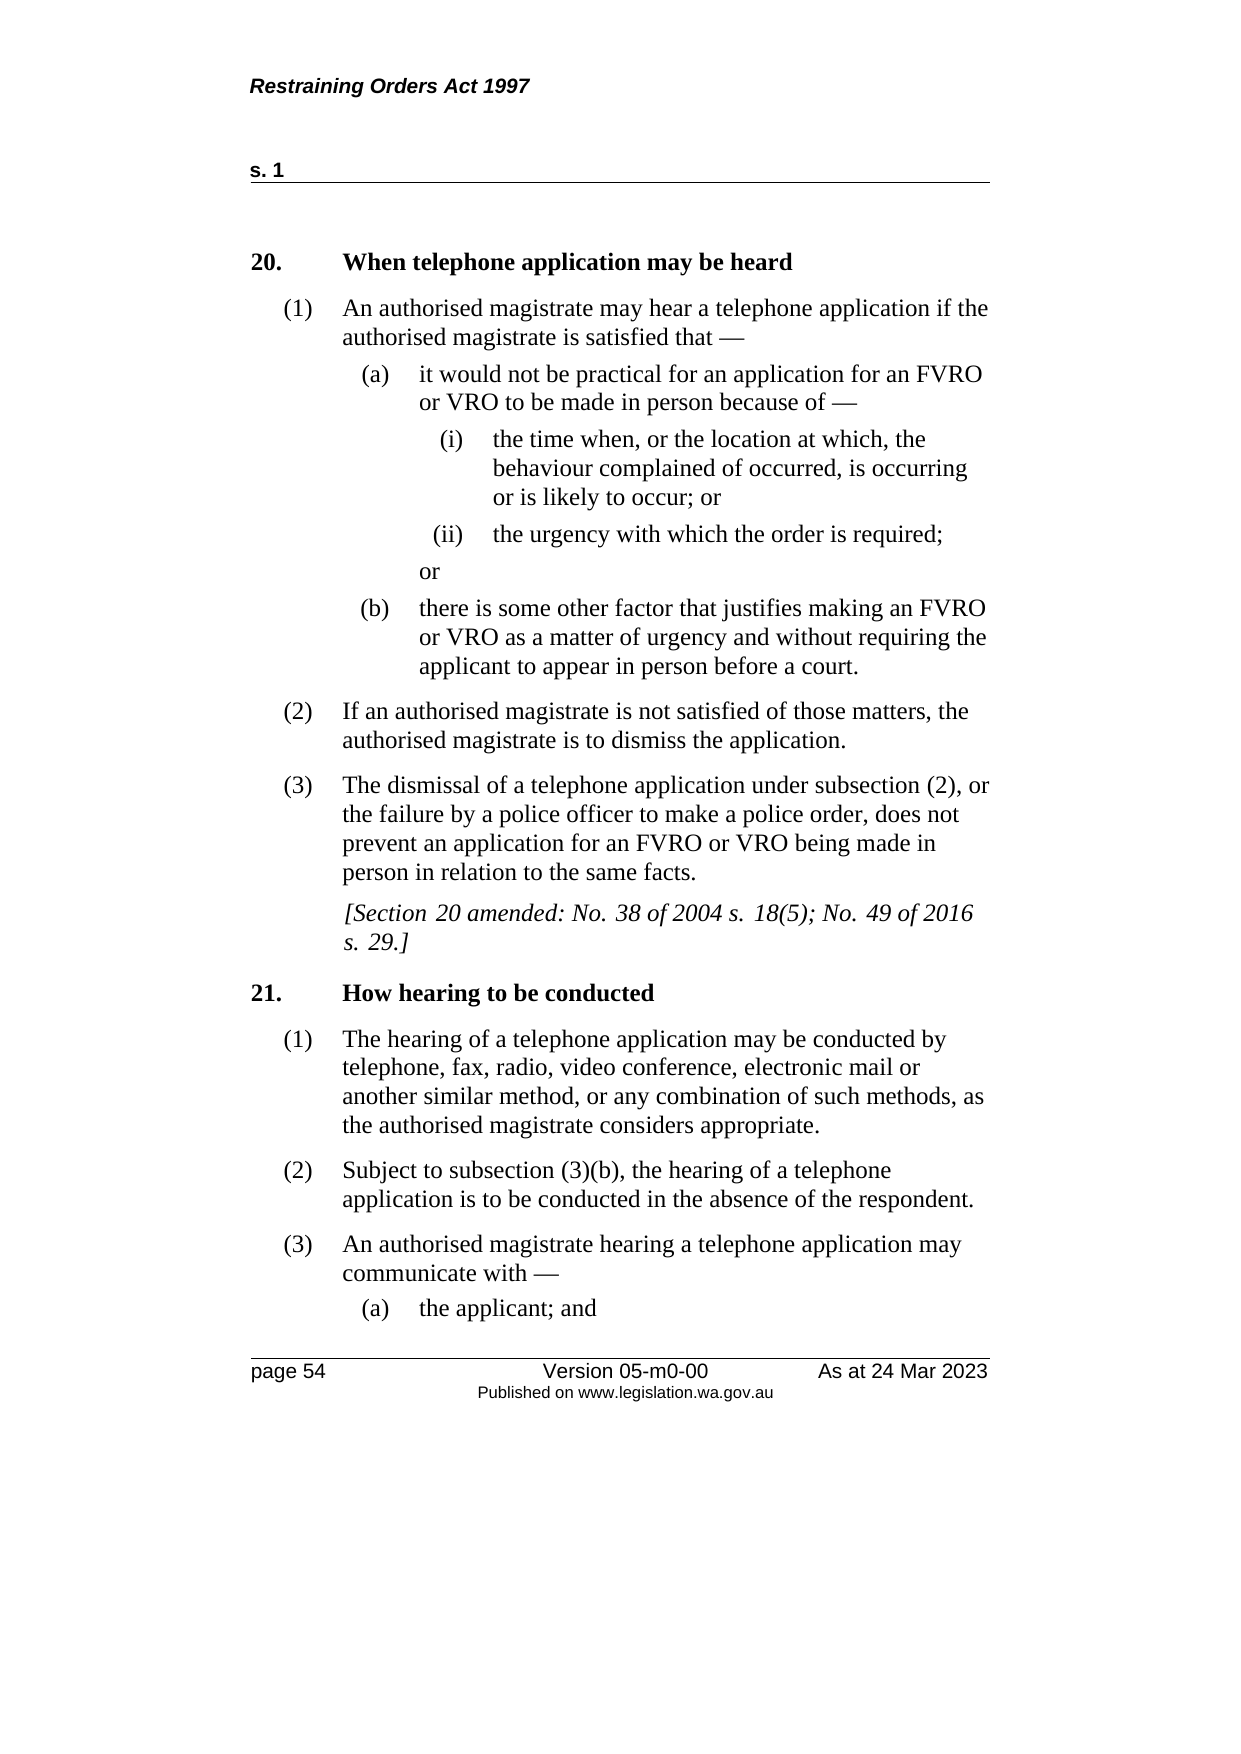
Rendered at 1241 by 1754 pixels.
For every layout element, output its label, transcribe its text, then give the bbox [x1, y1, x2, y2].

text or [251, 556, 990, 585]
text (ii) the urgency with which the order is required; [251, 519, 990, 548]
text (b) there is some other factor that justifies making an FVRO or VRO as a matter of urgency and without requiring the applicant to appear in person before a court. [251, 593, 990, 679]
subtitle 20. When telephone application may be heard [251, 247, 990, 276]
text (2) Subject to subsection (3)(b), the hearing of a telephone application is to be conducted in the absence of the respondent. [251, 1155, 990, 1213]
text (3) The dismissal of a telephone application under subsection (2), or the failure by a police officer to make a police order, does not prevent an application for an FVRO or VRO being made in person in relation to the same facts. [251, 770, 990, 885]
text (1) An authorised magistrate may hear a telephone application if the authorised magistrate is satisfied that — [251, 293, 990, 350]
text (i) the time when, or the location at which, the behaviour complained of occurred, is occurring or is likely to occur; or [251, 424, 990, 511]
text (a) it would not be practical for an application for an FVRO or VRO to be made in person because of — [251, 359, 990, 416]
text [Section 20 amended: No. 38 of 2004 s. 18(5); No. 49 of 2016 s. 29.] [251, 898, 990, 955]
text (3) An authorised magistrate hearing a telephone application may communicate with — [251, 1229, 990, 1287]
text (1) The hearing of a telephone application may be conducted by telephone, fax, radio, video conference, electronic mail or another similar method, or any combination of such methods, as the authorised magistrate considers appropriate. [251, 1024, 990, 1139]
text (2) If an authorised magistrate is not satisfied of those matters, the authorised magistrate is to dismiss the application. [251, 696, 990, 754]
text (a) the applicant; and [251, 1293, 990, 1322]
subtitle 21. How hearing to be conducted [251, 978, 990, 1007]
